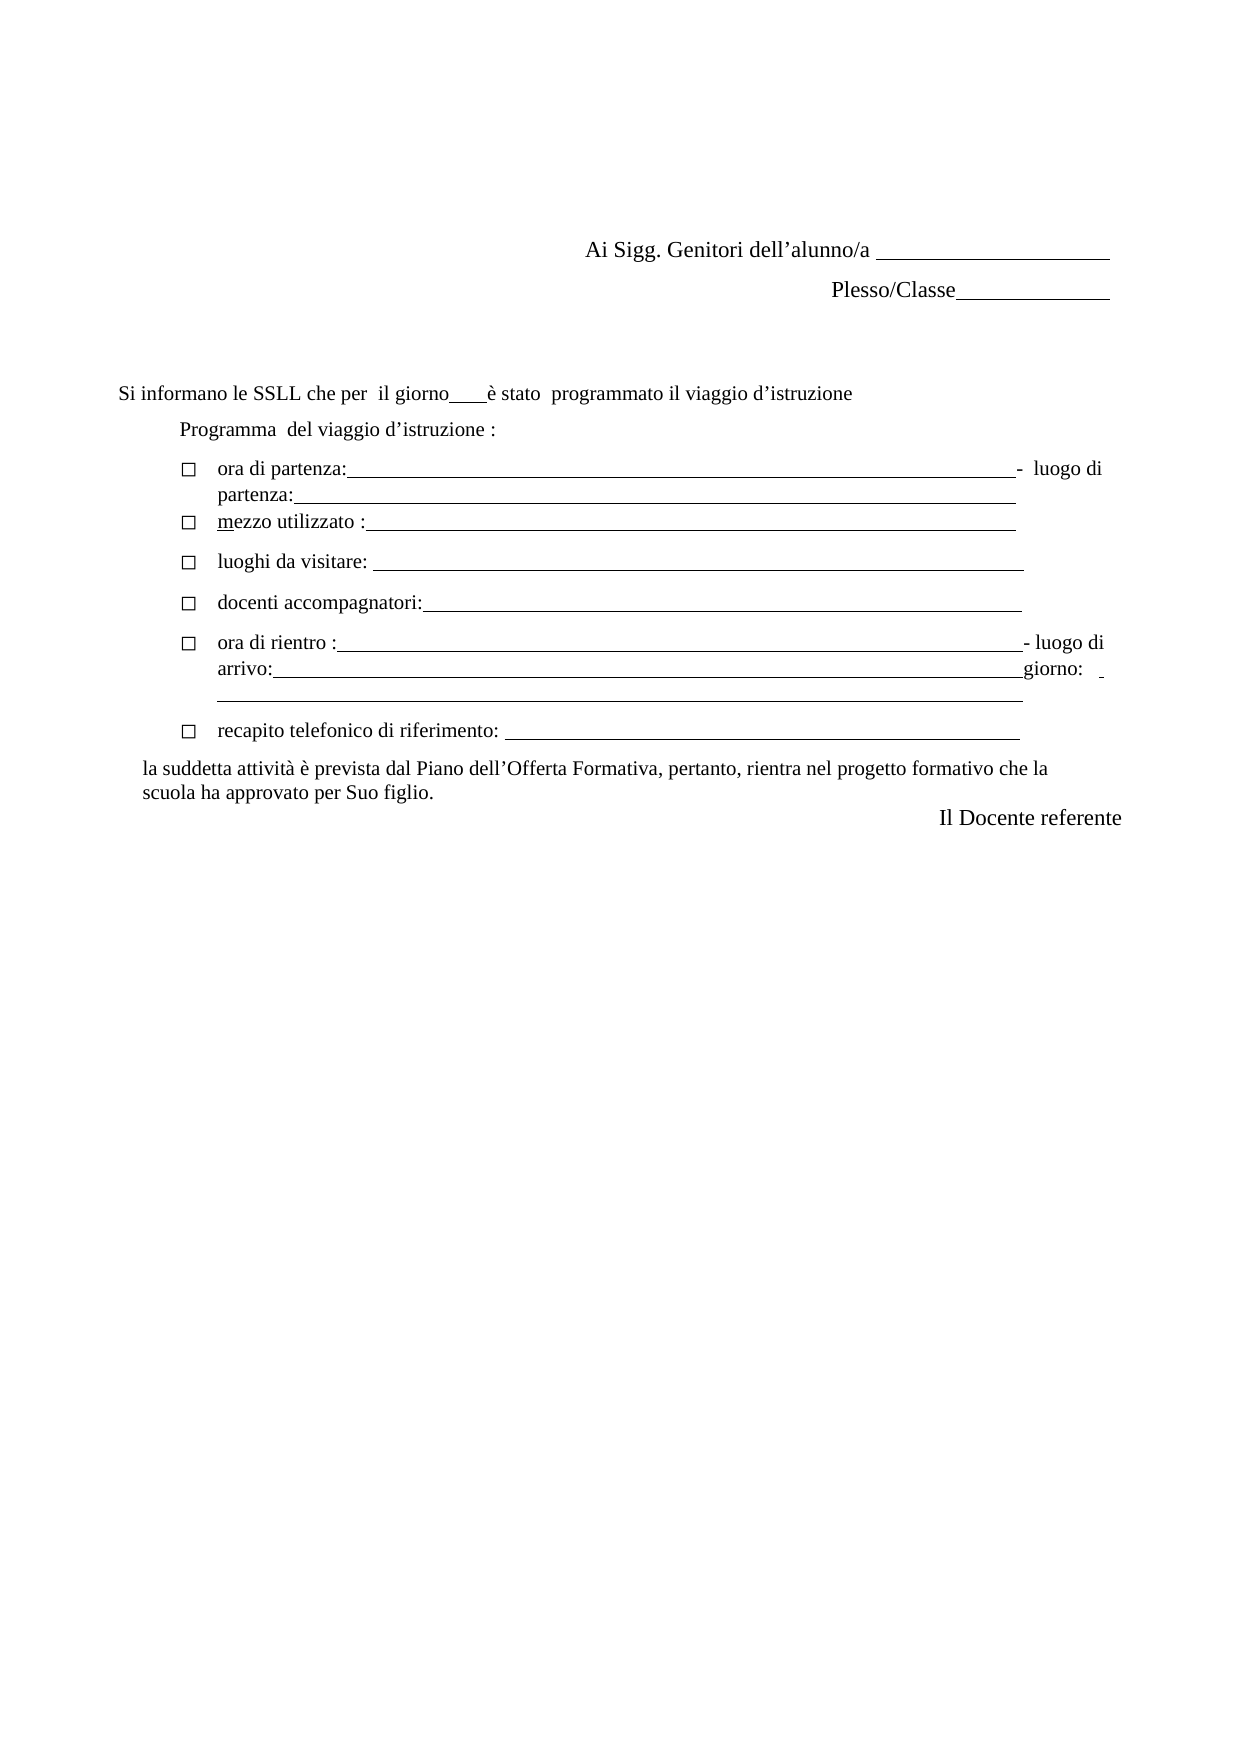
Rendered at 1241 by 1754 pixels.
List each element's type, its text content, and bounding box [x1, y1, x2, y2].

text la suddetta attività è prevista dal Piano dell’Offerta Formativa, pertanto, rientra nel progetto formativo che la scuola ha approvato per Suo figlio. [142, 756, 1102, 804]
text Plesso/Classe [118, 276, 1110, 302]
list mezzo utilizzato : [180, 506, 1122, 534]
list ora di partenza: - luogo di partenza: [180, 453, 1122, 506]
list luoghi da visitare: [180, 546, 1122, 575]
list recapito telefonico di riferimento: [180, 716, 1122, 744]
text Il Docente referente [118, 804, 1122, 831]
list Programma del viaggio d’istruzione : [179, 417, 626, 441]
list docenti accompagnatori: [180, 587, 1122, 615]
text Si informano le SSLL che per il giorno è stato programmato il viaggio d’istruzione [118, 381, 1122, 405]
text Ai Sigg. Genitori dell’alunno/a [118, 236, 1110, 263]
list ora di rientro : - luogo di arrivo: giorno: [180, 627, 1122, 704]
